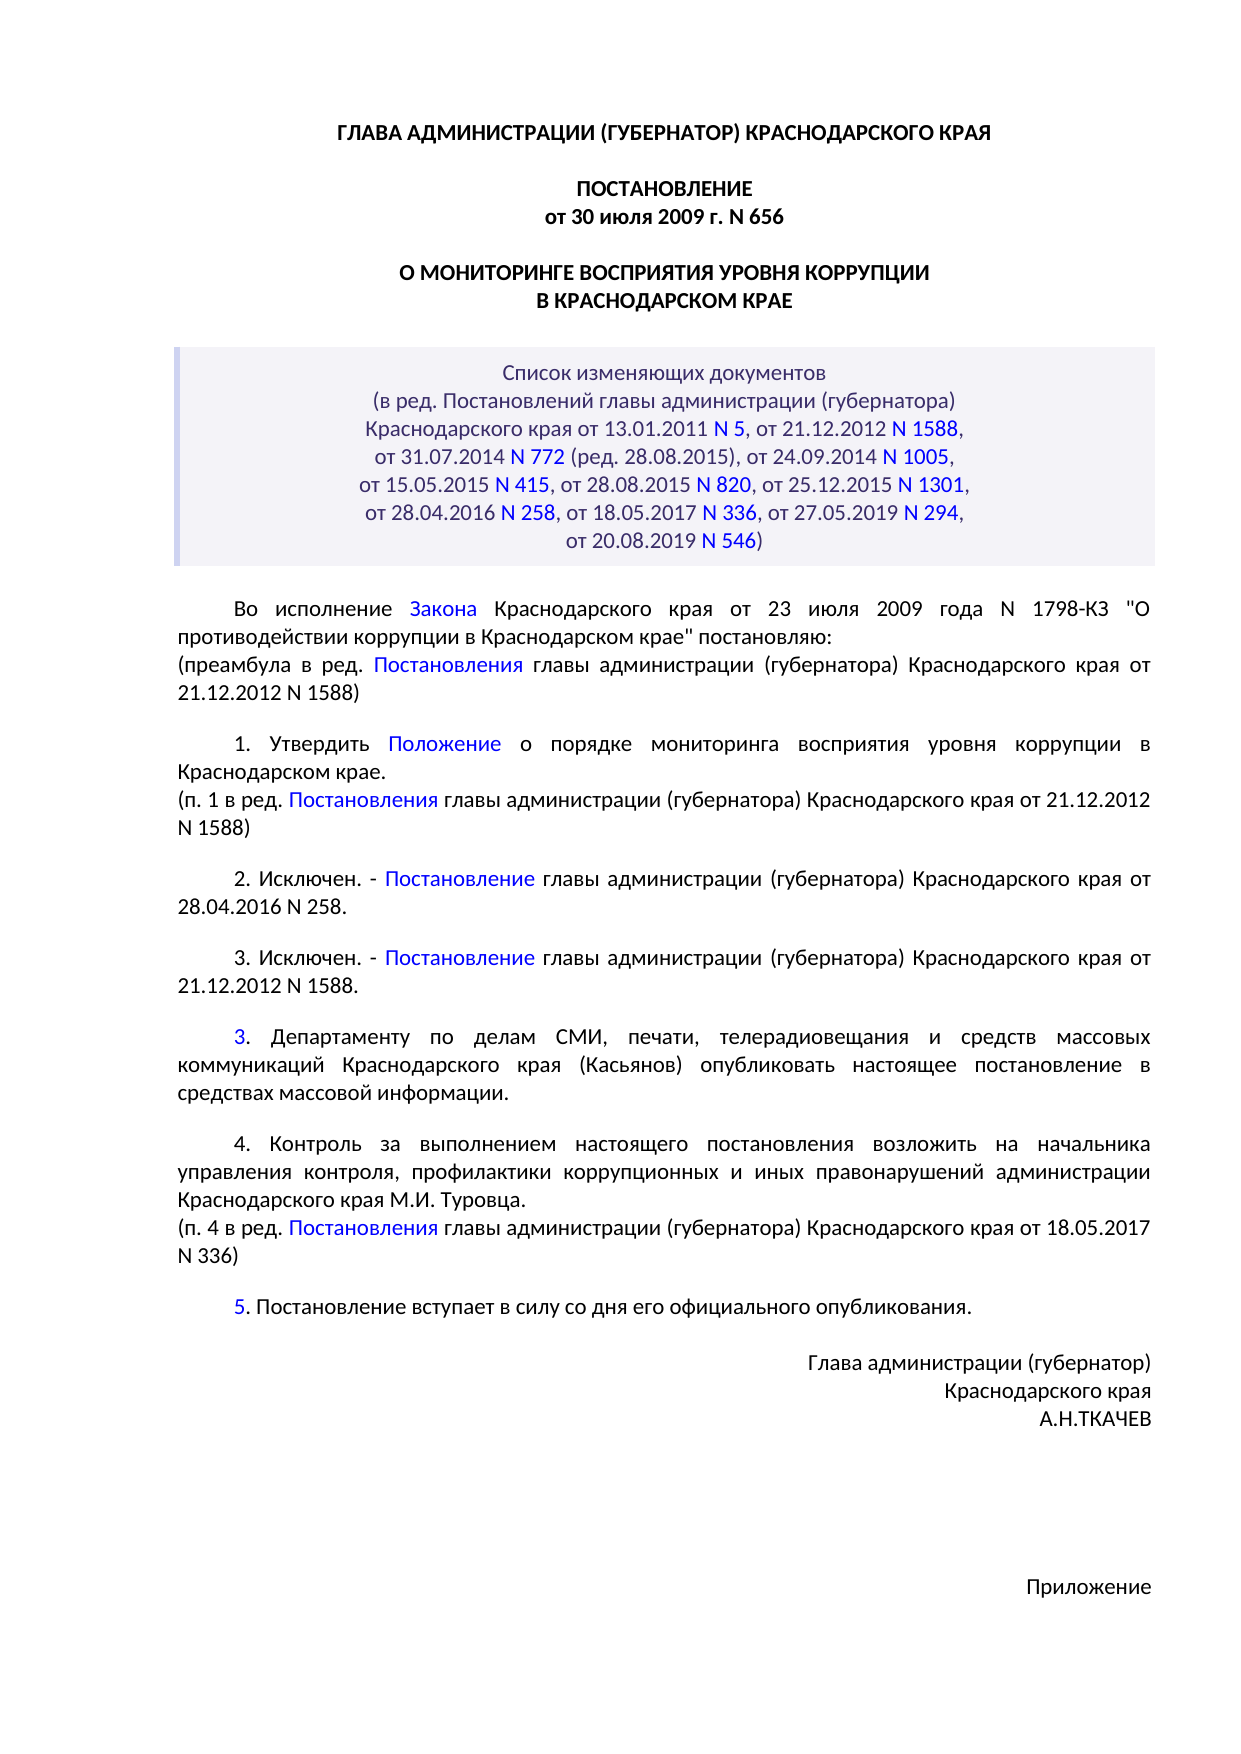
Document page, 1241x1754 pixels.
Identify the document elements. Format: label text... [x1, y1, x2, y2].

title ГЛАВА АДМИНИСТРАЦИИ (ГУБЕРНАТОР) КРАСНОДАРСКОГО КРАЯ [177, 118, 1152, 146]
text 5. Постановление вступает в силу со дня его официального опубликования. [177, 1292, 1152, 1320]
title В КРАСНОДАРСКОМ КРАЕ [177, 286, 1152, 314]
text Приложение [177, 1572, 1152, 1600]
text (п. 1 в ред. Постановления главы администрации (губернатора) Краснодарского края от 21.12.2012 N 1588) [177, 785, 1152, 841]
text 2. Исключен. - Постановление главы администрации (губернатора) Краснодарского края от 28.04.2016 N 258. [177, 864, 1152, 920]
title ПОСТАНОВЛЕНИЕ [177, 174, 1152, 202]
text 3. Исключен. - Постановление главы администрации (губернатора) Краснодарского края от 21.12.2012 N 1588. [177, 943, 1152, 999]
title О МОНИТОРИНГЕ ВОСПРИЯТИЯ УРОВНЯ КОРРУПЦИИ [177, 258, 1152, 286]
text Глава администрации (губернатор) [177, 1348, 1152, 1376]
text 1. Утвердить Положение о порядке мониторинга восприятия уровня коррупции в Краснодарском крае. [177, 729, 1152, 785]
text (преамбула в ред. Постановления главы администрации (губернатора) Краснодарского края от 21.12.2012 N 1588) [177, 650, 1152, 706]
text Краснодарского края [177, 1376, 1152, 1404]
table_header Список изменяющих документов (в ред. Постановлений главы администрации (губернатора) Краснодарского края от 13.01.2011 N 5, от 21.12.2012 N 1588, от 31.07.2014 N 772 (ред. 28.08.2015), от 24.09.2014 N 1005, от 15.05.2015 N 415, от 28.08.2015 N 820, от 25.12.2015 N 1301, от 28.04.2016 N 258, от 18.05.2017 N 336, от 27.05.2019 N 294, от 20.08.2019 N 546) [180, 347, 1149, 566]
text А.Н.ТКАЧЕВ [177, 1404, 1152, 1432]
text 3. Департаменту по делам СМИ, печати, телерадиовещания и средств массовых коммуникаций Краснодарского края (Касьянов) опубликовать настоящее постановление в средствах массовой информации. [177, 1022, 1152, 1106]
text (п. 4 в ред. Постановления главы администрации (губернатора) Краснодарского края от 18.05.2017 N 336) [177, 1213, 1152, 1269]
text Во исполнение Закона Краснодарского края от 23 июля 2009 года N 1798-КЗ "О противодействии коррупции в Краснодарском крае" постановляю: [177, 594, 1152, 650]
title от 30 июля 2009 г. N 656 [177, 202, 1152, 230]
text 4. Контроль за выполнением настоящего постановления возложить на начальника управления контроля, профилактики коррупционных и иных правонарушений администрации Краснодарского края М.И. Туровца. [177, 1129, 1152, 1213]
